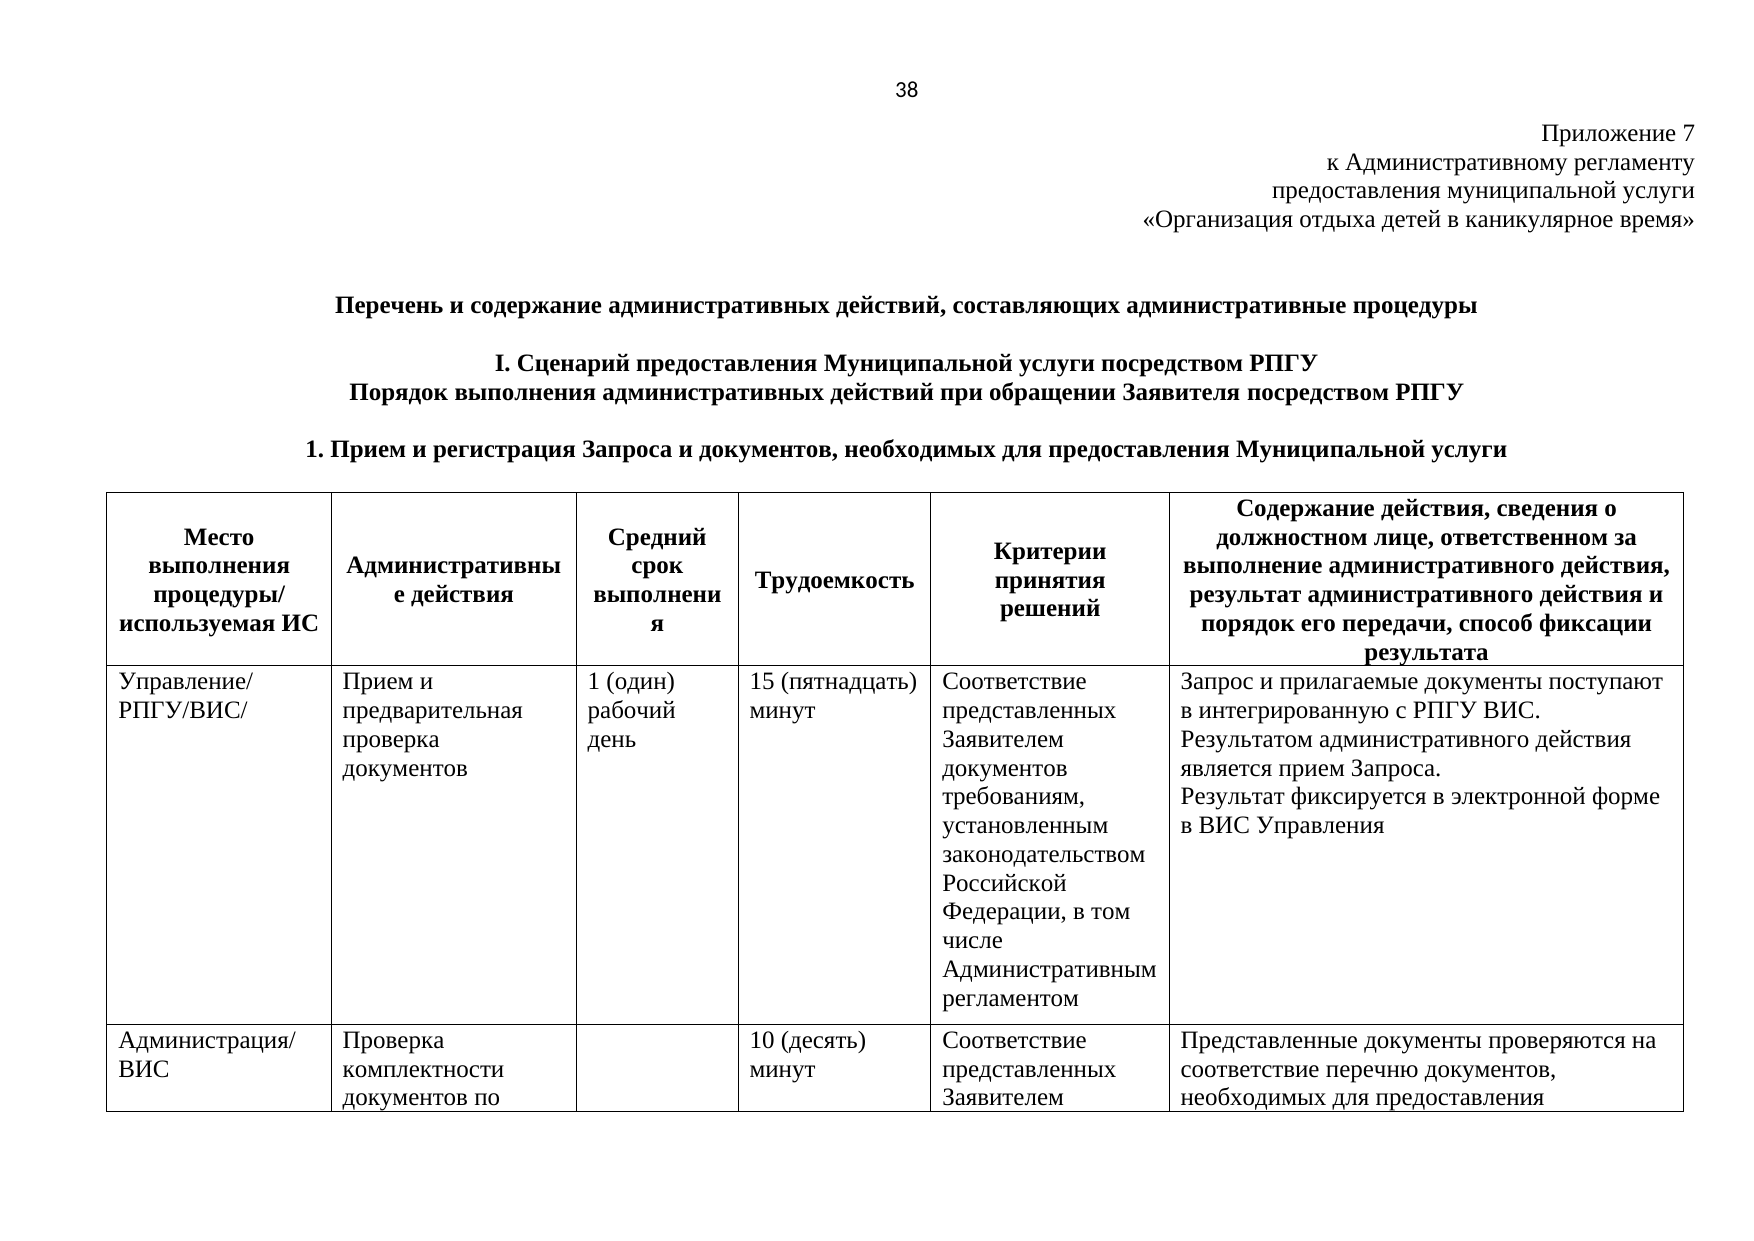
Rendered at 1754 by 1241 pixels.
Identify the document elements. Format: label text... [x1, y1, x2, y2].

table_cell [931, 1025, 1169, 1111]
table_cell Управление/ РПГУ/ВИС/ [107, 666, 331, 1024]
text Порядок выполнения административных действий при обращении Заявителя посредством РПГУ [118, 377, 1695, 406]
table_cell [332, 1025, 576, 1111]
table_cell Прием и предварительная проверка документов [332, 666, 576, 1024]
table_header Содержание действия, сведения о должностном лице, ответственном за выполнение административного действия, результат административного действия и порядок его передачи, способ фиксации результата [1170, 493, 1683, 665]
table_cell 15 (пятнадцать) минут [739, 666, 930, 1024]
text Приложение 7 [118, 118, 1695, 147]
table_cell 10 (десять) минут [739, 1025, 930, 1111]
text 1. Прием и регистрация Запроса и документов, необходимых для предоставления Муниципальной услуги [118, 434, 1695, 463]
text «Организация отдыха детей в каникулярное время» [118, 204, 1695, 233]
text предоставления муниципальной услуги [118, 176, 1695, 204]
table_header Место выполнения процедуры/ используемая ИС [107, 493, 331, 665]
table_cell [577, 1025, 738, 1111]
table_header Трудоемкость [739, 493, 930, 665]
table_header Административные действия [332, 493, 576, 665]
table_cell 1 (один) рабочий день [577, 666, 738, 1024]
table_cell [1170, 1025, 1683, 1111]
text Перечень и содержание административных действий, составляющих административные процедуры [118, 291, 1695, 319]
text к Административному регламенту [118, 147, 1695, 176]
table_cell Администрация/ ВИС [107, 1025, 331, 1111]
table_header Средний срок выполнения [577, 493, 738, 665]
table_header Критерии принятия решений [931, 493, 1169, 665]
table_cell Запрос и прилагаемые документы поступают в интегрированную с РПГУ ВИС. Результатом административного действия является прием Запроса. Результат фиксируется в электронной форме в ВИС Управления [1170, 666, 1683, 1024]
text I. Сценарий предоставления Муниципальной услуги посредством РПГУ [118, 348, 1695, 377]
